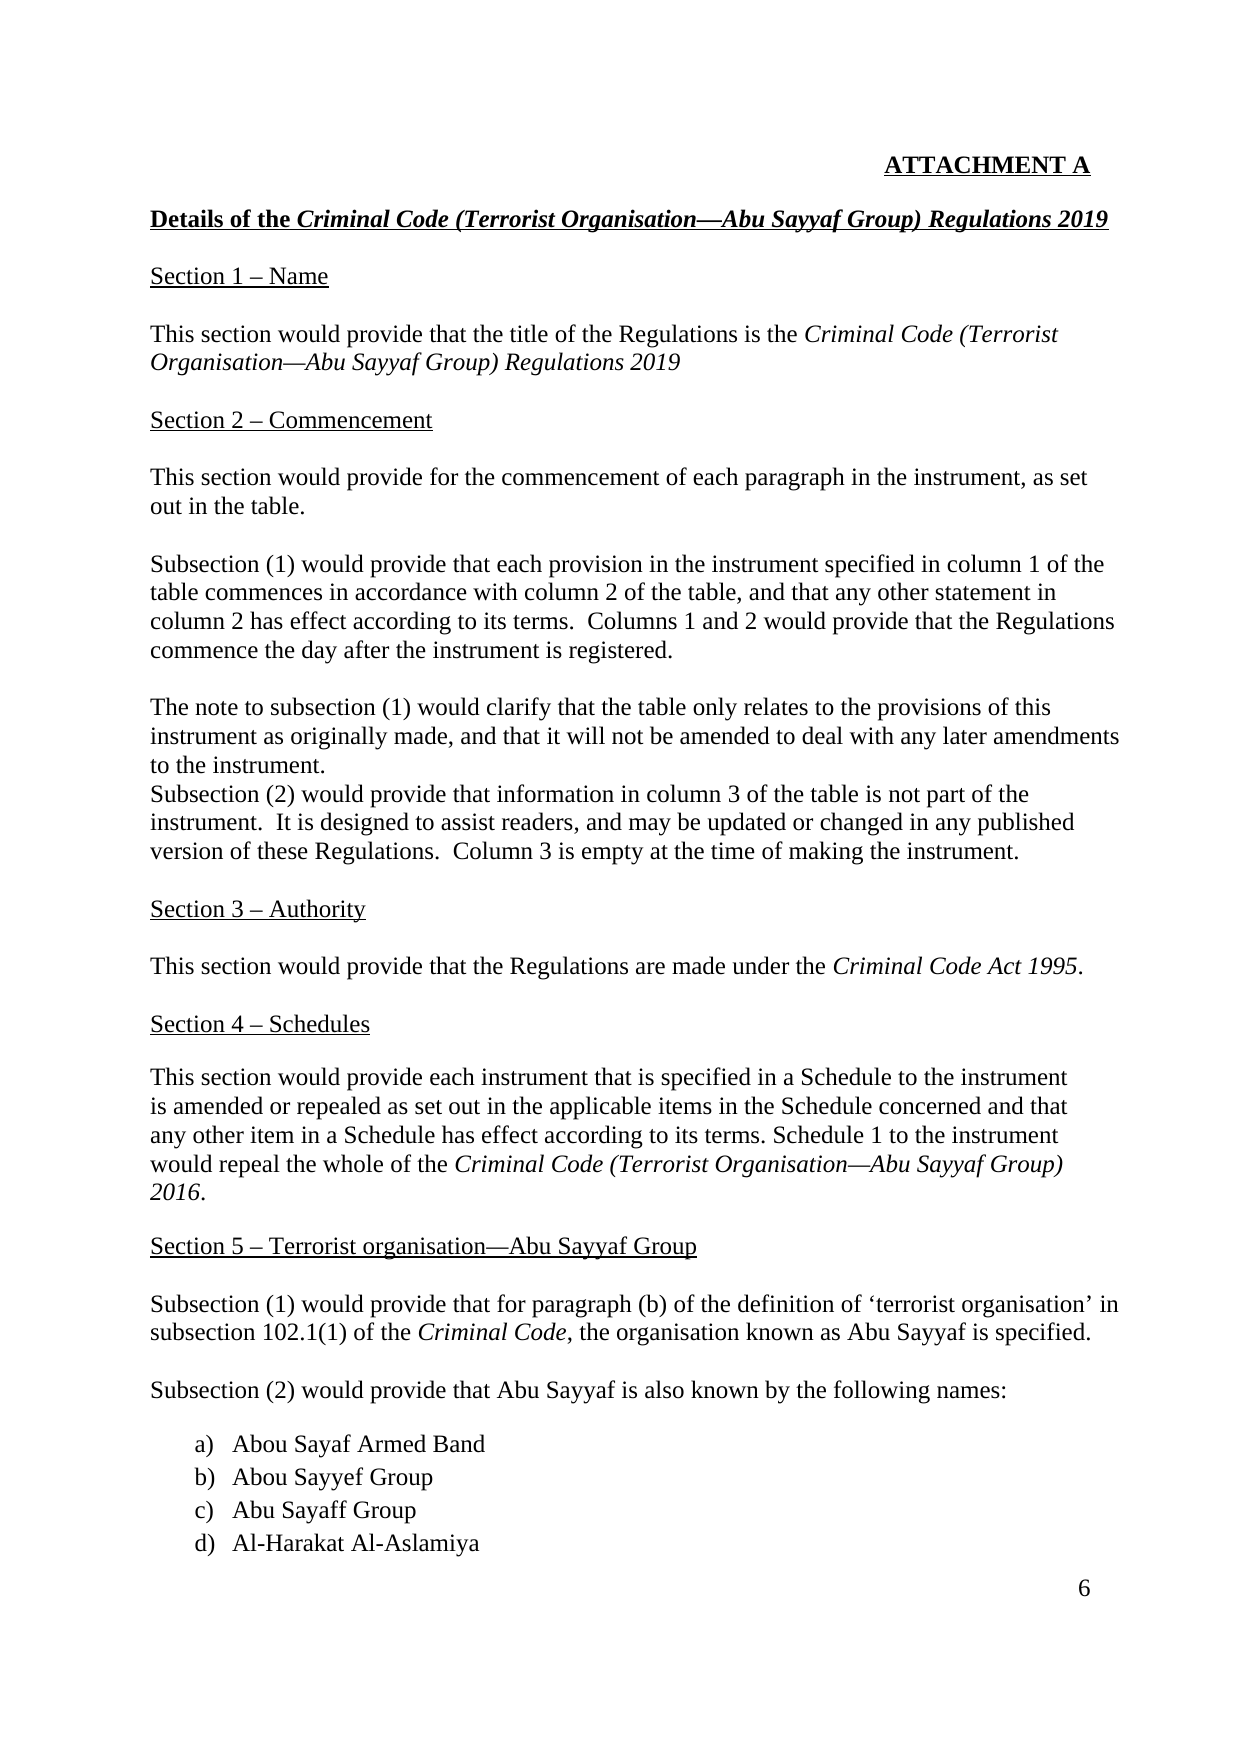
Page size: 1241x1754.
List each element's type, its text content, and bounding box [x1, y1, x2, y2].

text Subsection (2) would provide that Abu Sayyaf is also known by the following names: [150, 1375, 1124, 1404]
text Section 3 – Authority [150, 894, 1124, 922]
text This section would provide that the title of the Regulations is the Criminal Code (Terrorist Organisation—Abu Sayyaf Group) Regulations 2019 [150, 319, 1124, 376]
text Section 5 – Terrorist organisation—Abu Sayyaf Group [150, 1231, 1124, 1260]
text Section 1 – Name [150, 261, 1124, 290]
list Al-Harakat Al-Aslamiya [194, 1528, 1090, 1557]
list Abou Sayaf Armed Band [194, 1429, 1090, 1457]
text Subsection (2) would provide that information in column 3 of the table is not part of the instrument. It is designed to assist readers, and may be updated or changed in any published version of these Regulations. Column 3 is empty at the time of making the instrument. [150, 779, 1124, 865]
list Abou Sayyef Group [194, 1462, 1090, 1491]
text Details of the Criminal Code (Terrorist Organisation—Abu Sayyaf Group) Regulations 2019 [150, 204, 1124, 232]
text Section 2 – Commencement [150, 405, 1124, 434]
text This section would provide each instrument that is specified in a Schedule to the instrument is amended or repealed as set out in the applicable items in the Schedule concerned and that any other item in a Schedule has effect according to its terms. Schedule 1 to the instrument would repeal the whole of the Criminal Code (Terrorist Organisation—Abu Sayyaf Group) 2016. [150, 1062, 1090, 1206]
text Subsection (1) would provide that each provision in the instrument specified in column 1 of the table commences in accordance with column 2 of the table, and that any other statement in column 2 has effect according to its terms. Columns 1 and 2 would provide that the Regulations commence the day after the instrument is registered. [150, 549, 1124, 664]
text This section would provide that the Regulations are made under the Criminal Code Act 1995. [150, 951, 1124, 980]
text Section 4 – Schedules [150, 1009, 1090, 1037]
list Abu Sayaff Group [194, 1495, 1090, 1523]
text The note to subsection (1) would clarify that the table only relates to the provisions of this instrument as originally made, and that it will not be amended to deal with any later amendments to the instrument. [150, 692, 1124, 779]
text Attachment A [150, 150, 1090, 179]
text This section would provide for the commencement of each paragraph in the instrument, as set out in the table. [150, 462, 1124, 520]
text Subsection (1) would provide that for paragraph (b) of the definition of ‘terrorist organisation’ in subsection 102.1(1) of the Criminal Code, the organisation known as Abu Sayyaf is specified. [150, 1289, 1124, 1346]
